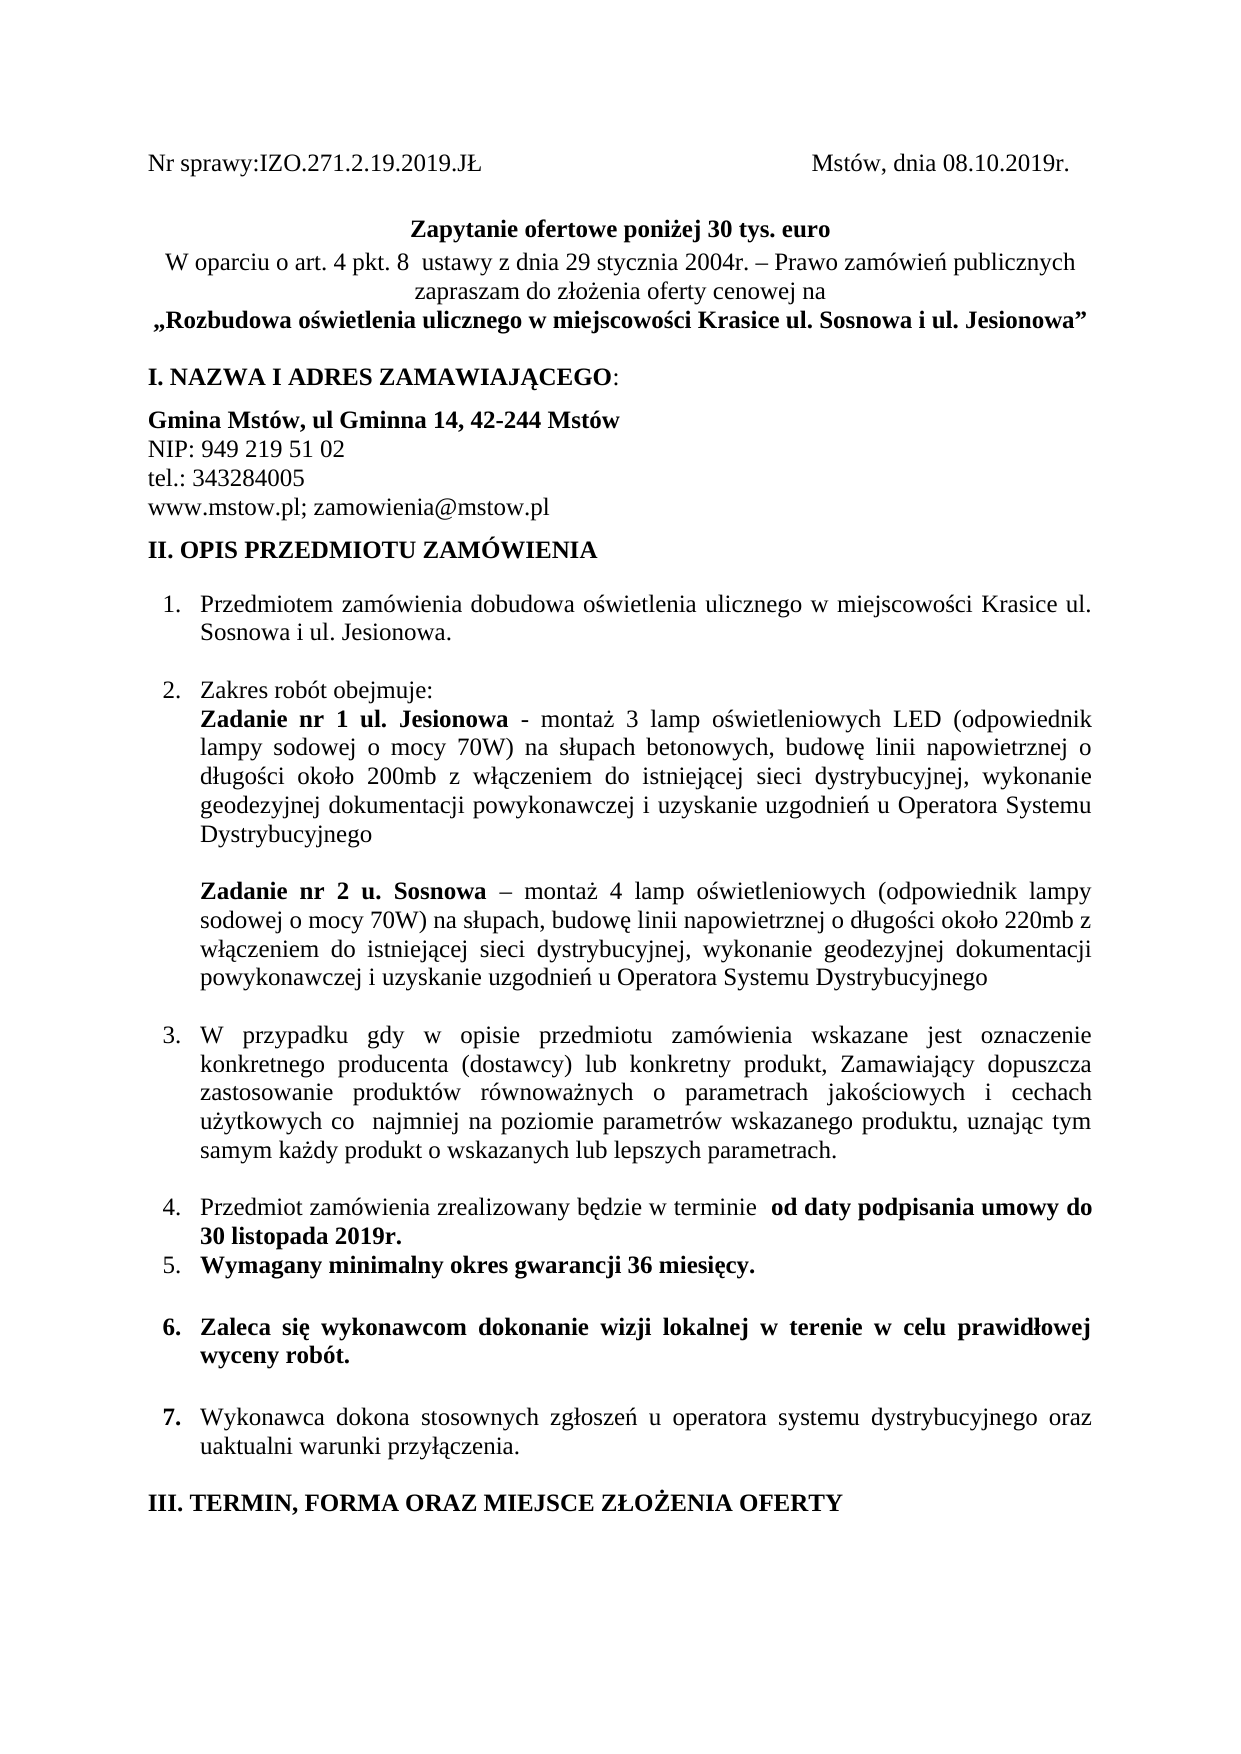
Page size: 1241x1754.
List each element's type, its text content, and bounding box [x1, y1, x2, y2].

text W oparciu o art. 4 pkt. 8 ustawy z dnia 29 stycznia 2004r. – Prawo zamówień publicznych zapraszam do złożenia oferty cenowej na [148, 247, 1092, 305]
list Przedmiotem zamówienia dobudowa oświetlenia ulicznego w miejscowości Krasice ul. Sosnowa i ul. Jesionowa. [162, 589, 1092, 646]
list Wymagany minimalny okres gwarancji 36 miesięcy. [162, 1250, 1092, 1279]
text „Rozbudowa oświetlenia ulicznego w miejscowości Krasice ul. Sosnowa i ul. Jesionowa” [148, 305, 1092, 333]
text NIP: 949 219 51 02 [148, 434, 1092, 463]
list Zaleca się wykonawcom dokonanie wizji lokalnej w terenie w celu prawidłowej wyceny robót. [162, 1312, 1092, 1369]
text I. NAZWA I ADRES ZAMAWIAJĄCEGO: [148, 362, 1092, 391]
list Zadanie nr 1 ul. Jesionowa - montaż 3 lamp oświetleniowych LED (odpowiednik lampy sodowej o mocy 70W) na słupach betonowych, budowę linii napowietrznej o długości około 200mb z włączeniem do istniejącej sieci dystrybucyjnej, wykonanie geodezyjnej dokumentacji powykonawczej i uzyskanie uzgodnień u Operatora Systemu Dystrybucyjnego [200, 704, 1092, 847]
list W przypadku gdy w opisie przedmiotu zamówienia wskazane jest oznaczenie konkretnego producenta (dostawcy) lub konkretny produkt, Zamawiający dopuszcza zastosowanie produktów równoważnych o parametrach jakościowych i cechach użytkowych co najmniej na poziomie parametrów wskazanego produktu, uznając tym samym każdy produkt o wskazanych lub lepszych parametrach. [162, 1020, 1092, 1192]
text II. OPIS PRZEDMIOTU ZAMÓWIENIA [148, 535, 1092, 563]
text www.mstow.pl; zamowienia@mstow.pl [148, 492, 1092, 520]
text Gmina Mstów, ul Gminna 14, 42-244 Mstów [148, 405, 1092, 434]
list Przedmiot zamówienia zrealizowany będzie w terminie od daty podpisania umowy do 30 listopada 2019r. [162, 1192, 1092, 1250]
list Zakres robót obejmuje: [162, 675, 1092, 704]
list Wykonawca dokona stosownych zgłoszeń u operatora systemu dystrybucyjnego oraz uaktualni warunki przyłączenia. [162, 1402, 1092, 1460]
text tel.: 343284005 [148, 463, 1092, 492]
text Nr sprawy:IZO.271.2.19.2019.JŁ Mstów, dnia 08.10.2019r. [148, 148, 1092, 176]
text III. TERMIN, FORMA ORAZ MIEJSCE ZŁOŻENIA OFERTY [148, 1488, 1092, 1517]
list Zadanie nr 2 u. Sosnowa – montaż 4 lamp oświetleniowych (odpowiednik lampy sodowej o mocy 70W) na słupach, budowę linii napowietrznej o długości około 220mb z włączeniem do istniejącej sieci dystrybucyjnej, wykonanie geodezyjnej dokumentacji powykonawczej i uzyskanie uzgodnień u Operatora Systemu Dystrybucyjnego [200, 876, 1092, 991]
text Zapytanie ofertowe poniżej 30 tys. euro [148, 214, 1092, 243]
